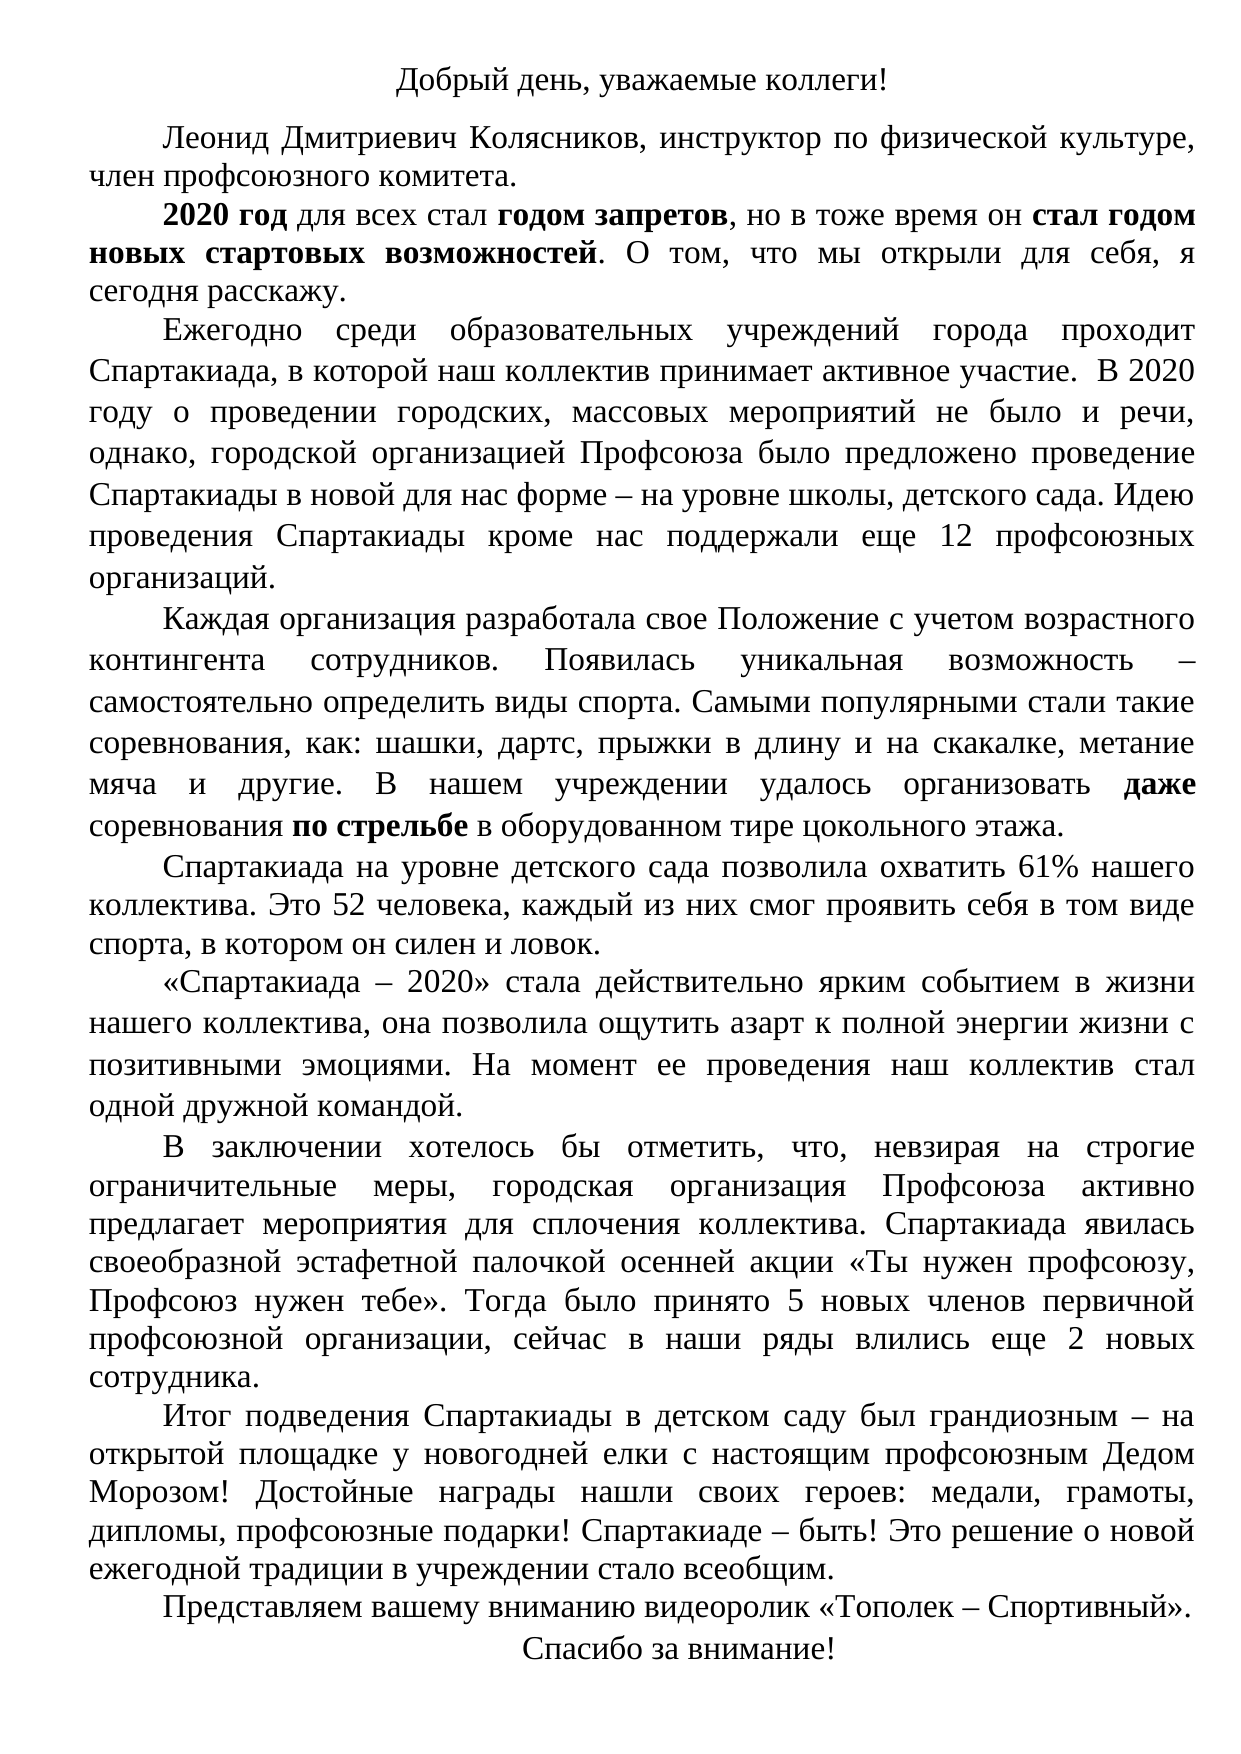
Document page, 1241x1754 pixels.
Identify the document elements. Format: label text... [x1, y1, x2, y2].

text Добрый день, уважаемые коллеги! [89, 59, 1196, 97]
text Спасибо за внимание! [89, 1628, 1196, 1666]
text Каждая организация разработала свое Положение с учетом возрастного контингента сотрудников. Появилась уникальная возможность – самостоятельно определить виды спорта. Самыми популярными стали такие соревнования, как: шашки, дартс, прыжки в длину и на скакалке, метание мяча и другие. В нашем учреждении удалось организовать даже соревнования по стрельбе в оборудованном тире цокольного этажа. [89, 598, 1196, 843]
text 2020 год для всех стал годом запретов, но в тоже время он стал годом новых стартовых возможностей. О том, что мы открыли для себя, я сегодня расскажу. [89, 194, 1196, 309]
text В заключении хотелось бы отметить, что, невзирая на строгие ограничительные меры, городская организация Профсоюза активно предлагает мероприятия для сплочения коллектива. Спартакиада явилась своеобразной эстафетной палочкой осенней акции «Ты нужен профсоюзу, Профсоюз нужен тебе». Тогда было принято 5 новых членов первичной профсоюзной организации, сейчас в наши ряды влились еще 2 новых сотрудника. [89, 1127, 1196, 1395]
text Ежегодно среди образовательных учреждений города проходит Спартакиада, в которой наш коллектив принимает активное участие. В 2020 году о проведении городских, массовых мероприятий не было и речи, однако, городской организацией Профсоюза было предложено проведение Спартакиады в новой для нас форме – на уровне школы, детского сада. Идею проведения Спартакиады кроме нас поддержали еще 12 профсоюзных организаций. [89, 309, 1196, 595]
text Спартакиада на уровне детского сада позволила охватить 61% нашего коллектива. Это 52 человека, каждый из них смог проявить себя в том виде спорта, в котором он силен и ловок. [89, 846, 1196, 961]
text «Спартакиада – 2020» стала действительно ярким событием в жизни нашего коллектива, она позволила ощутить азарт к полной энергии жизни с позитивными эмоциями. На момент ее проведения наш коллектив стал одной дружной командой. [89, 961, 1196, 1124]
text Леонид Дмитриевич Колясников, инструктор по физической культуре, член профсоюзного комитета. [89, 117, 1196, 194]
text Представляем вашему вниманию видеоролик «Тополек – Спортивный». [89, 1587, 1196, 1625]
text Итог подведения Спартакиады в детском саду был грандиозным – на открытой площадке у новогодней елки с настоящим профсоюзным Дедом Морозом! Достойные награды нашли своих героев: медали, грамоты, дипломы, профсоюзные подарки! Спартакиаде – быть! Это решение о новой ежегодной традиции в учреждении стало всеобщим. [89, 1395, 1196, 1587]
